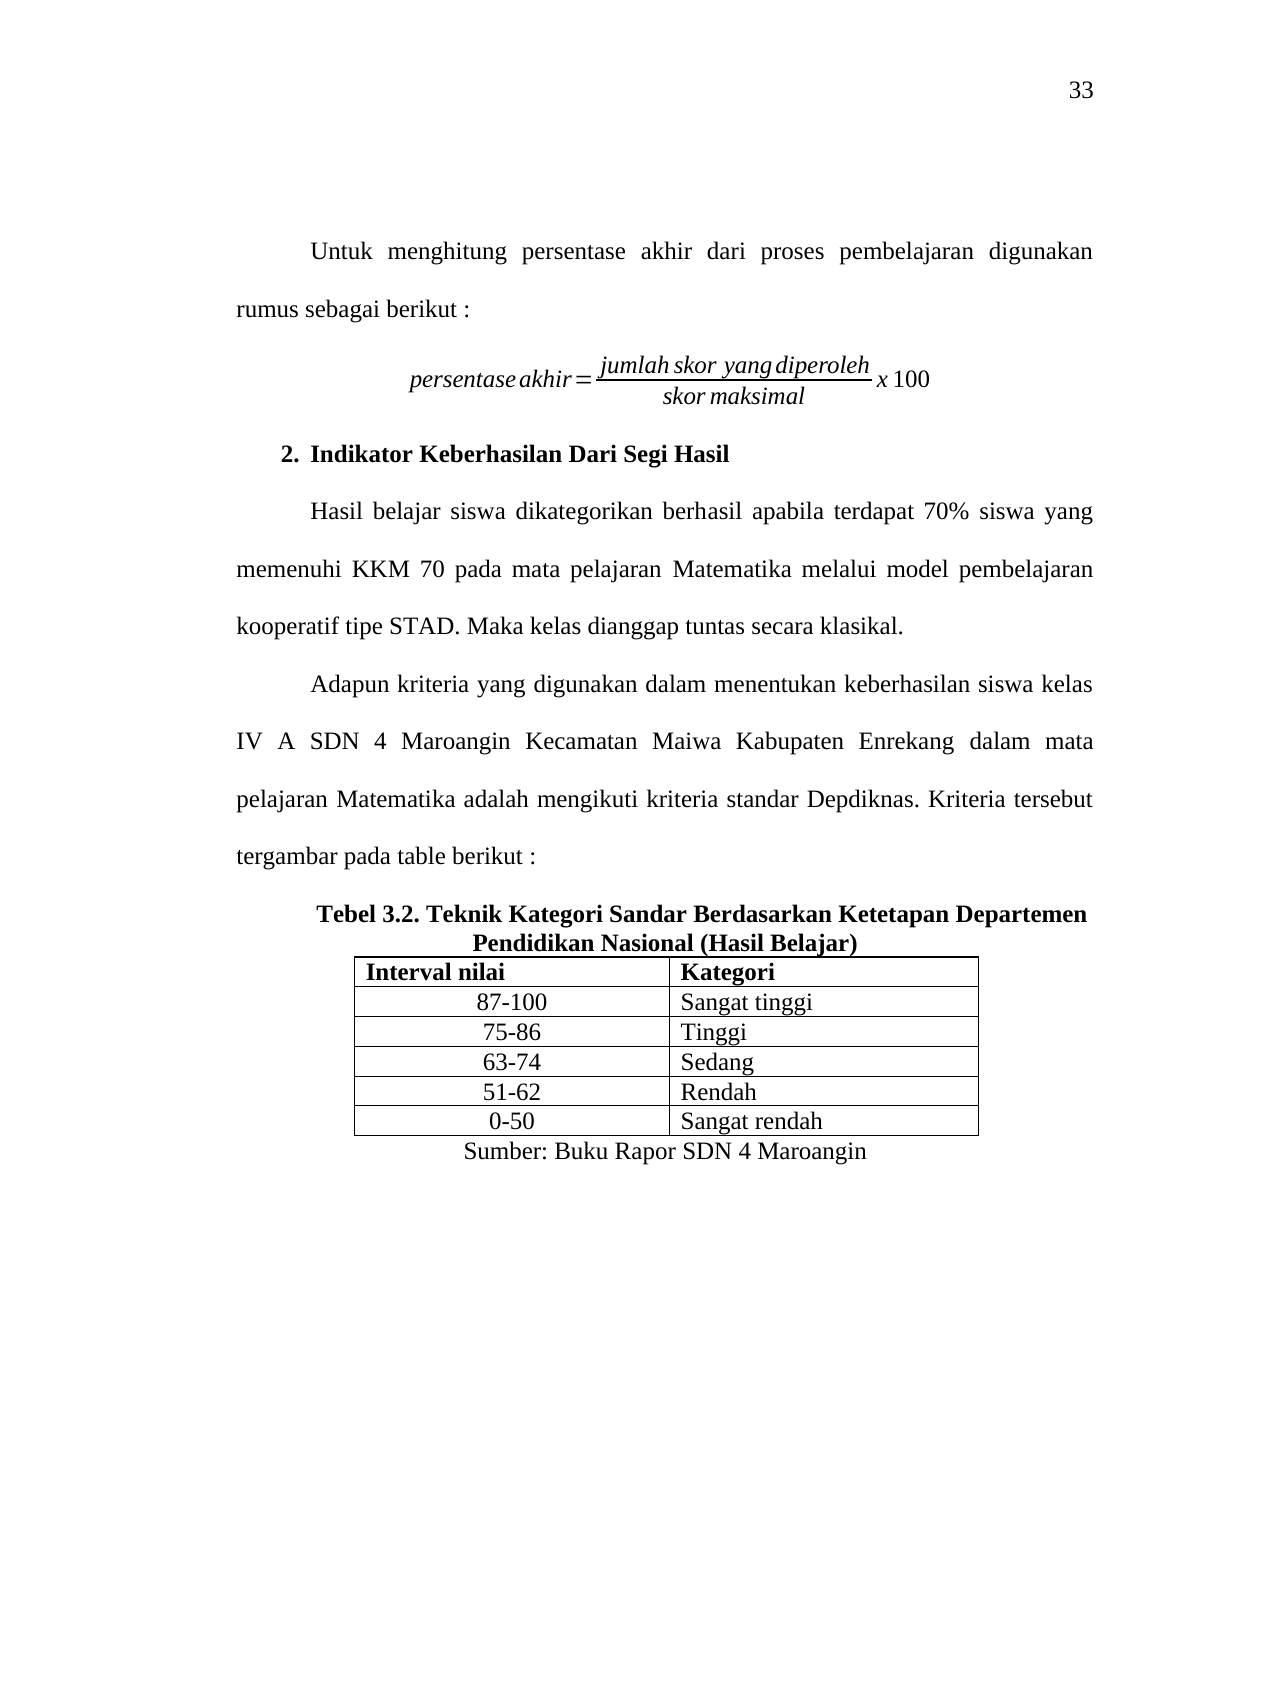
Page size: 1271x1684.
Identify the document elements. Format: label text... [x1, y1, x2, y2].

table_cell 51-62 [355, 1077, 669, 1105]
table_cell Tinggi [670, 1017, 978, 1046]
table_cell Rendah [670, 1077, 978, 1105]
table_header Kategori [670, 958, 978, 986]
table_header Interval nilai [355, 958, 669, 986]
table_cell Sangat rendah [670, 1106, 978, 1135]
text Sumber: Buku Rapor SDN 4 Maroangin [236, 1136, 1094, 1165]
table_cell 0-50 [355, 1106, 669, 1135]
table_cell Sedang [670, 1047, 978, 1076]
table_cell 75-86 [355, 1017, 669, 1046]
table_cell Sangat tinggi [670, 987, 978, 1016]
text Tebel 3.2. Teknik Kategori Sandar Berdasarkan Ketetapan Departemen Pendidikan Nasional (Hasil Belajar) [236, 899, 1094, 956]
text Adapun kriteria yang digunakan dalam menentukan keberhasilan siswa kelas IV A SDN 4 Maroangin Kecamatan Maiwa Kabupaten Enrekang dalam mata pelajaran Matematika adalah mengikuti kriteria standar Depdiknas. Kriteria tersebut tergambar pada table berikut : [236, 669, 1094, 870]
text Untuk menghitung persentase akhir dari proses pembelajaran digunakan rumus sebagai berikut : [236, 236, 1094, 322]
table_cell 63-74 [355, 1047, 669, 1076]
list Indikator Keberhasilan Dari Segi Hasil [281, 439, 1094, 468]
table_cell 87-100 [355, 987, 669, 1016]
text Hasil belajar siswa dikategorikan berhasil apabila terdapat 70% siswa yang memenuhi KKM 70 pada mata pelajaran Matematika melalui model pembelajaran kooperatif tipe STAD. Maka kelas dianggap tuntas secara klasikal. [236, 496, 1094, 640]
